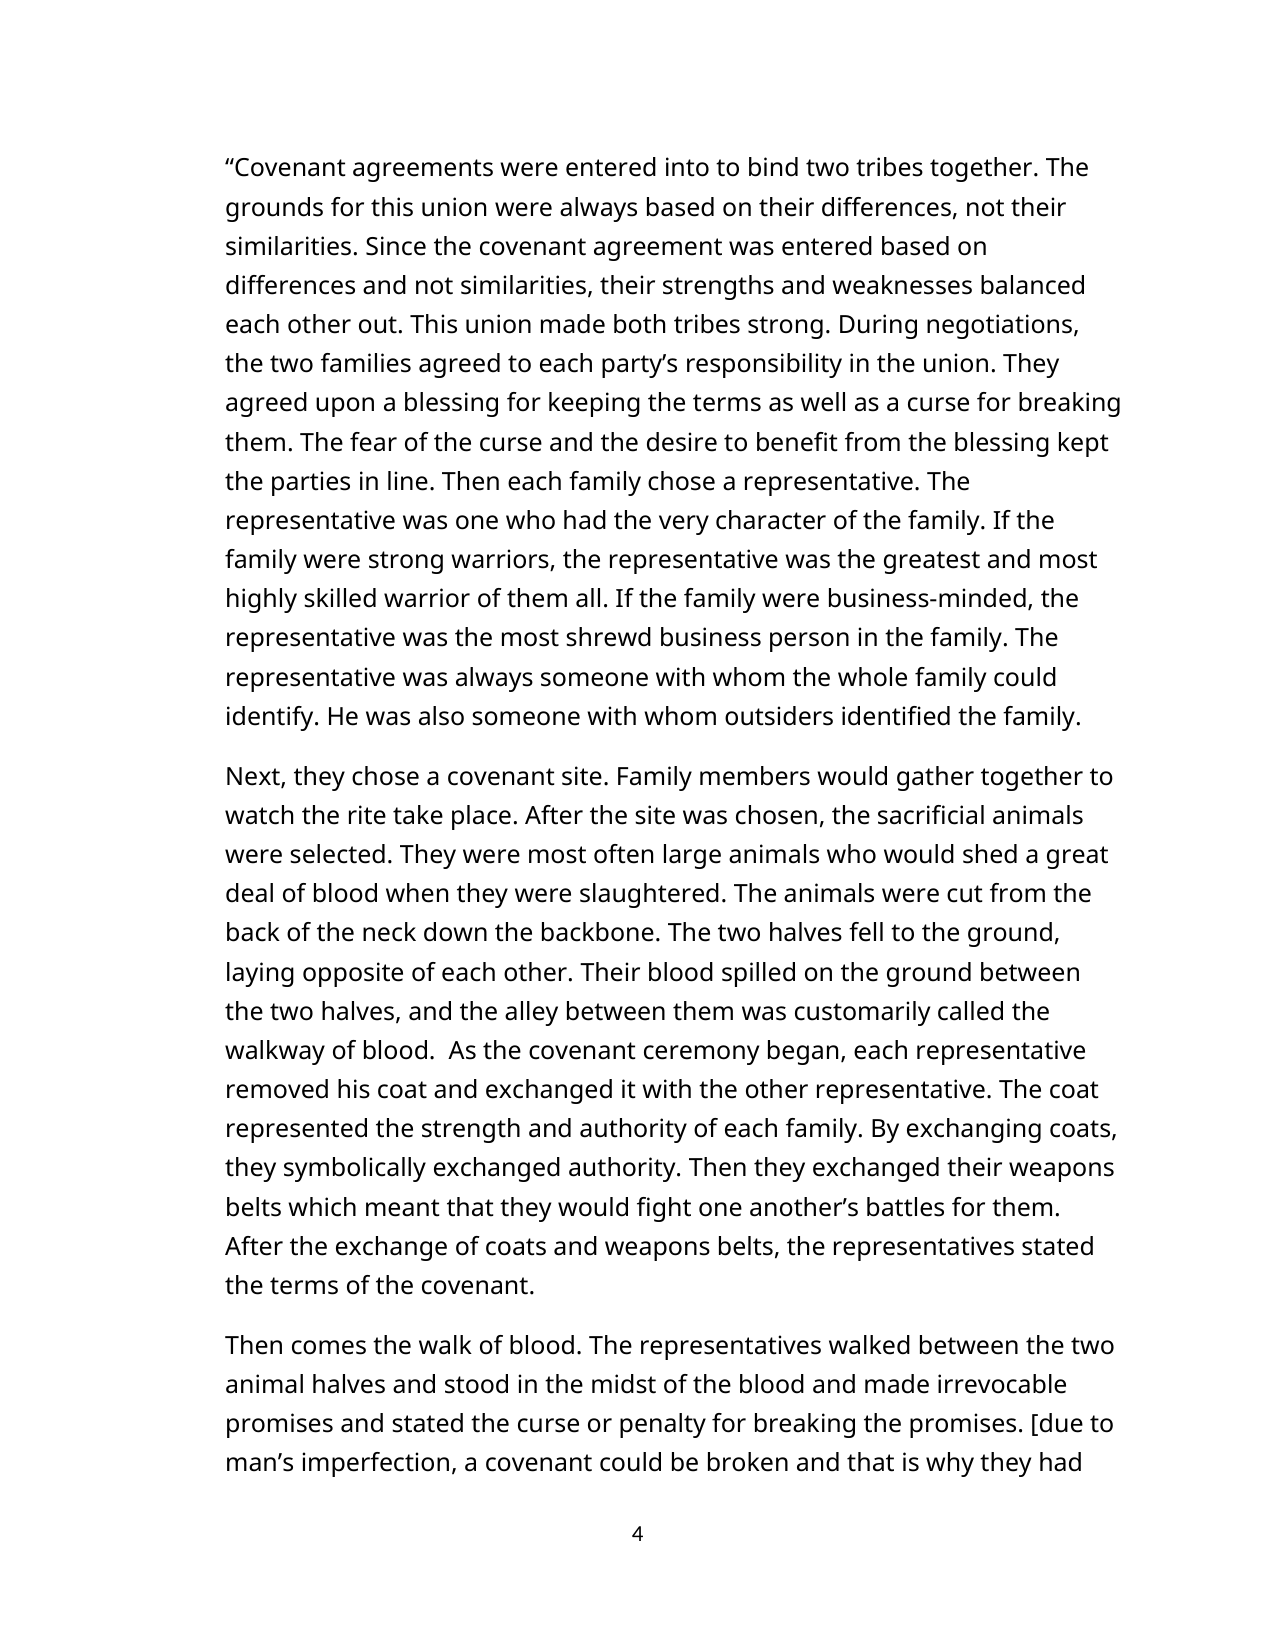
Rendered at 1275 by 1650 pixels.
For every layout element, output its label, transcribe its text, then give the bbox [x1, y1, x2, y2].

text “Covenant agreements were entered into to bind two tribes together. The grounds for this union were always based on their differences, not their similarities. Since the covenant agreement was entered based on differences and not similarities, their strengths and weaknesses balanced each other out. This union made both tribes strong. During negotiations, the two families agreed to each party’s responsibility in the union. They agreed upon a blessing for keeping the terms as well as a curse for breaking them. The fear of the curse and the desire to benefit from the blessing kept the parties in line. Then each family chose a representative. The representative was one who had the very character of the family. If the family were strong warriors, the representative was the greatest and most highly skilled warrior of them all. If the family were business-minded, the representative was the most shrewd business person in the family. The representative was always someone with whom the whole family could identify. He was also someone with whom outsiders identified the family. [225, 150, 1125, 732]
text Next, they chose a covenant site. Family members would gather together to watch the rite take place. After the site was chosen, the sacrificial animals were selected. They were most often large animals who would shed a great deal of blood when they were slaughtered. The animals were cut from the back of the neck down the backbone. The two halves fell to the ground, laying opposite of each other. Their blood spilled on the ground between the two halves, and the alley between them was customarily called the walkway of blood. As the covenant ceremony began, each representative removed his coat and exchanged it with the other representative. The coat represented the strength and authority of each family. By exchanging coats, they symbolically exchanged authority. Then they exchanged their weapons belts which meant that they would fight one another’s battles for them. After the exchange of coats and weapons belts, the representatives stated the terms of the covenant. [225, 758, 1125, 1302]
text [225, 1327, 1125, 1479]
